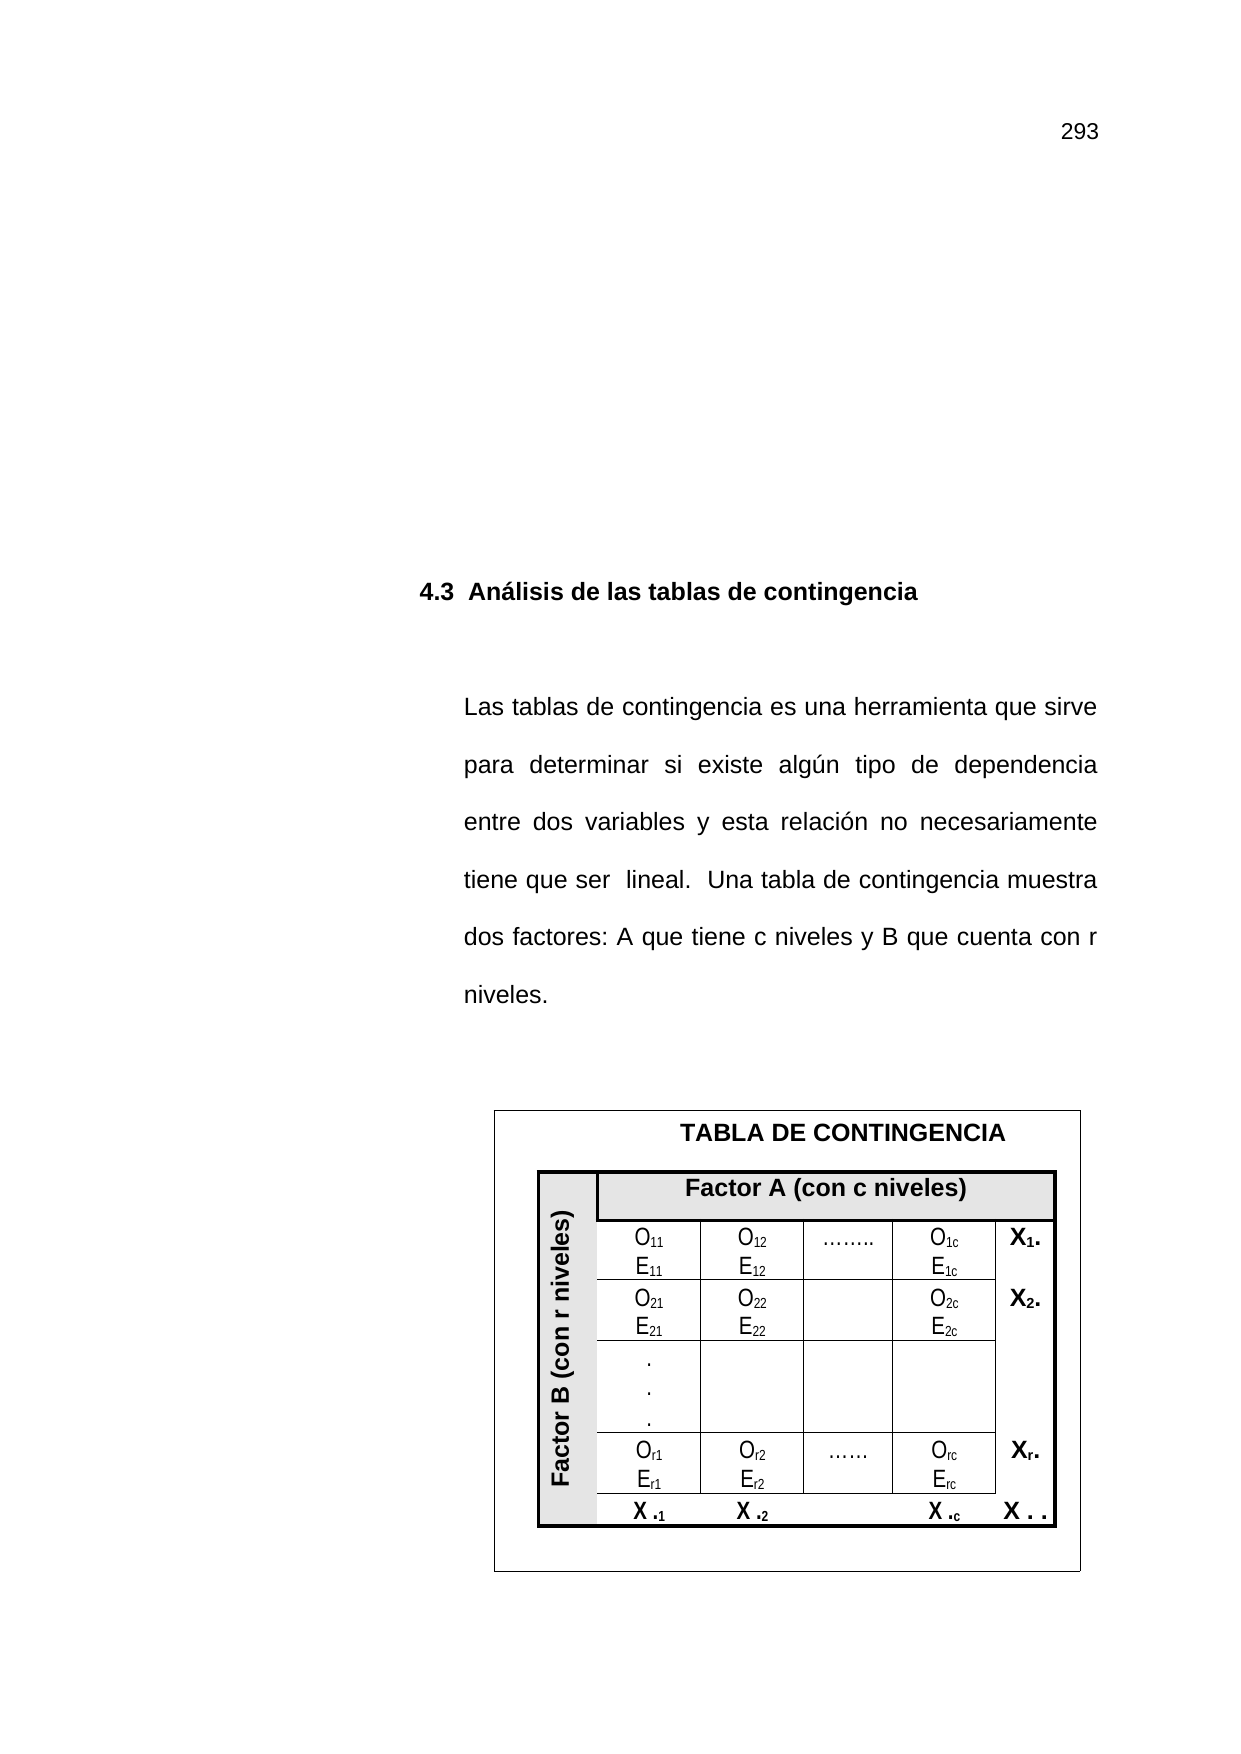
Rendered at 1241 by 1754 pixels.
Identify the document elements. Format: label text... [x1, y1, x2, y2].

subtitle 4.3 Análisis de las tablas de contingencia [419, 577, 1098, 606]
text Las tablas de contingencia es una herramienta que sirve para determinar si existe algún tipo de dependencia entre dos variables y esta relación no necesariamente tiene que ser lineal. Una tabla de contingencia muestra dos factores: A que tiene c niveles y B que cuenta con r niveles. [464, 692, 1098, 1008]
